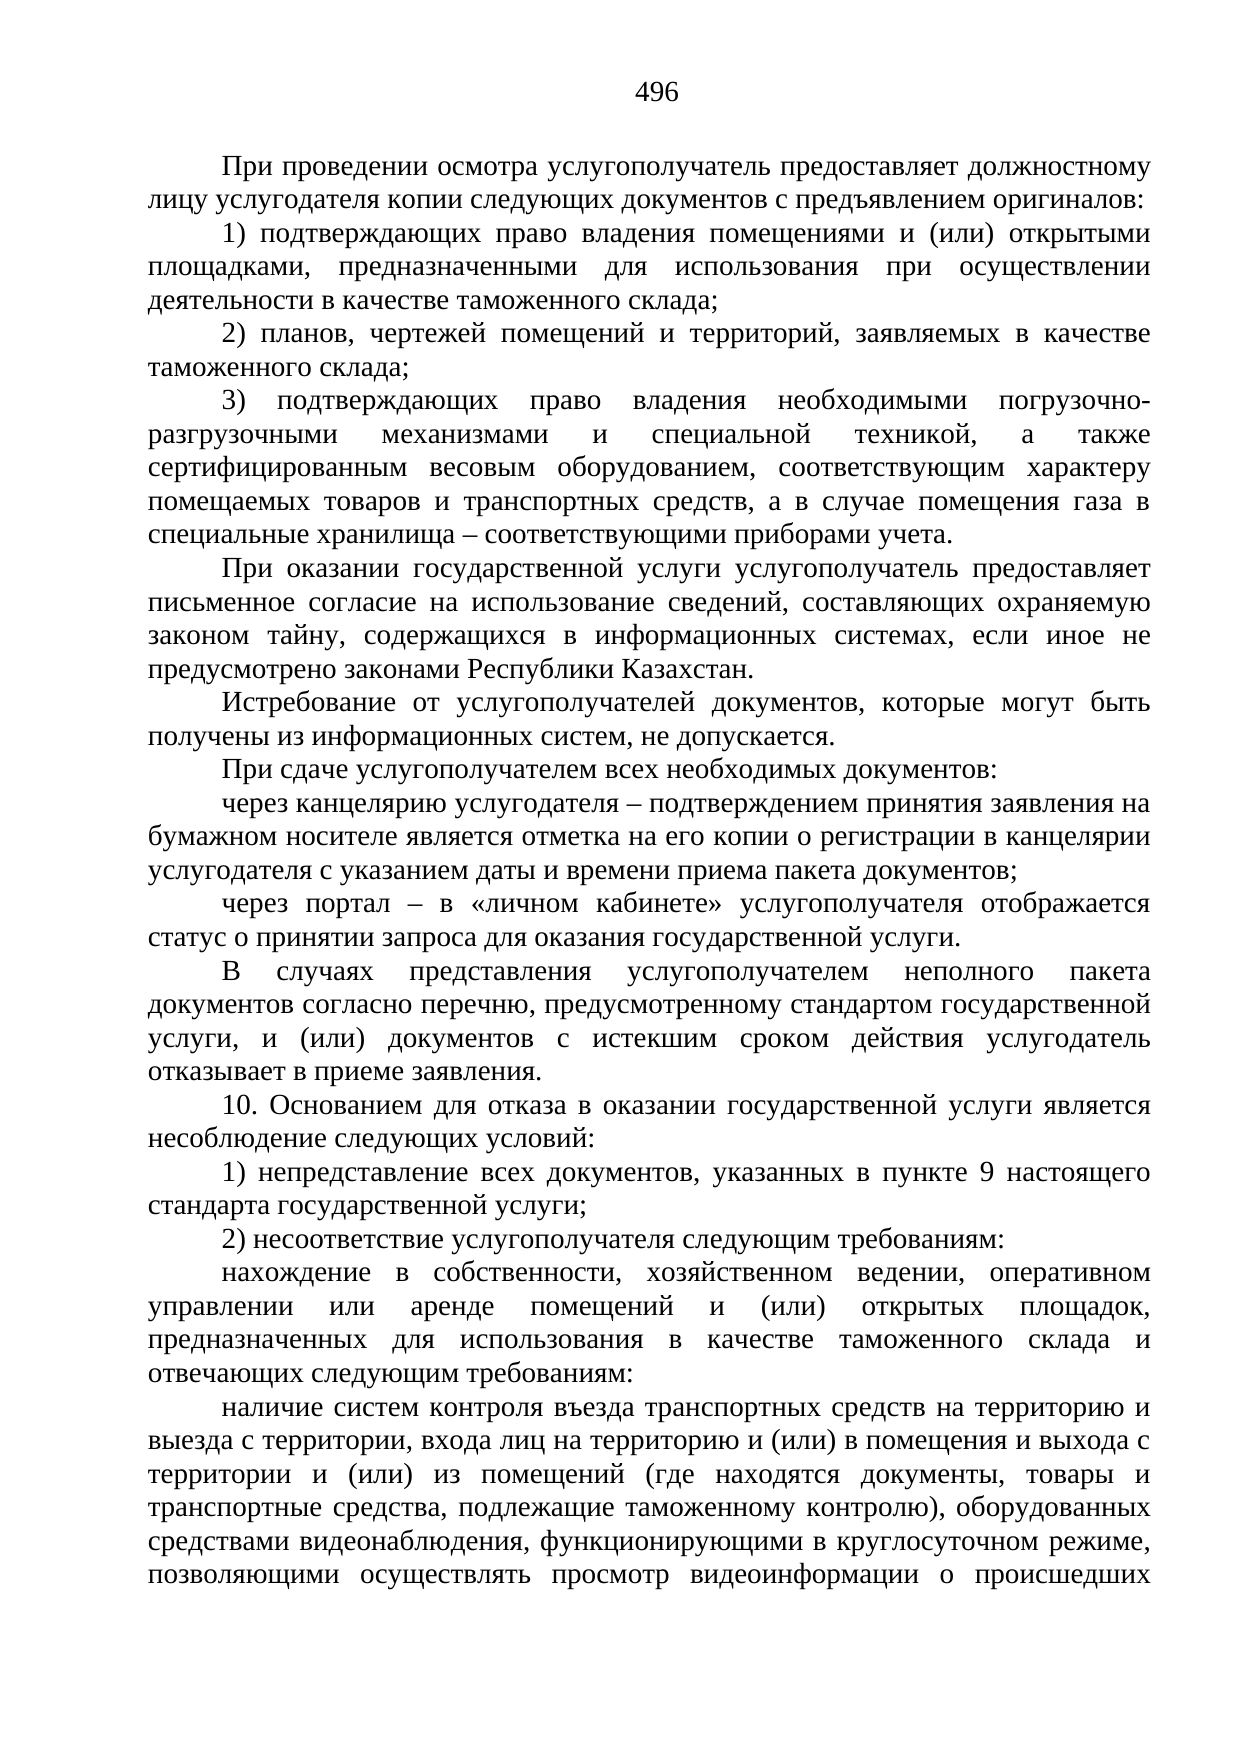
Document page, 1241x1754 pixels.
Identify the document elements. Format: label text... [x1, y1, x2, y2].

text При проведении осмотра услугополучатель предоставляет должностному лицу услугодателя копии следующих документов с предъявлением оригиналов: [148, 148, 1152, 215]
text 2) планов, чертежей помещений и территорий, заявляемых в качестве таможенного склада; [148, 315, 1152, 382]
text 1) подтверждающих право владения помещениями и (или) открытыми площадками, предназначенными для использования при осуществлении деятельности в качестве таможенного склада; [148, 215, 1152, 315]
text При оказании государственной услуги услугополучатель предоставляет письменное согласие на использование сведений, составляющих охраняемую законом тайну, содержащихся в информационных системах, если иное не предусмотрено законами Республики Казахстан. [148, 550, 1152, 684]
text через канцелярию услугодателя – подтверждением принятия заявления на бумажном носителе является отметка на его копии о регистрации в канцелярии услугодателя с указанием даты и времени приема пакета документов; [148, 785, 1152, 886]
text 3) подтверждающих право владения необходимыми погрузочно-разгрузочными механизмами и специальной техникой, а также сертифицированным весовым оборудованием, соответствующим характеру помещаемых товаров и транспортных средств, а в случае помещения газа в специальные хранилища – соответствующими приборами учета. [148, 382, 1152, 550]
text 2) несоответствие услугополучателя следующим требованиям: [148, 1221, 1152, 1254]
text через портал – в «личном кабинете» услугополучателя отображается статус о принятии запроса для оказания государственной услуги. [148, 886, 1152, 953]
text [148, 1389, 1152, 1590]
text нахождение в собственности, хозяйственном ведении, оперативном управлении или аренде помещений и (или) открытых площадок, предназначенных для использования в качестве таможенного склада и отвечающих следующим требованиям: [148, 1254, 1152, 1389]
text 10. Основанием для отказа в оказании государственной услуги является несоблюдение следующих условий: [148, 1087, 1152, 1154]
text В случаях представления услугополучателем неполного пакета документов согласно перечню, предусмотренному стандартом государственной услуги, и (или) документов с истекшим сроком действия услугодатель отказывает в приеме заявления. [148, 953, 1152, 1087]
text 1) непредставление всех документов, указанных в пункте 9 настоящего стандарта государственной услуги; [148, 1154, 1152, 1221]
text Истребование от услугополучателей документов, которые могут быть получены из информационных систем, не допускается. [148, 684, 1152, 751]
text При сдаче услугополучателем всех необходимых документов: [148, 751, 1152, 785]
